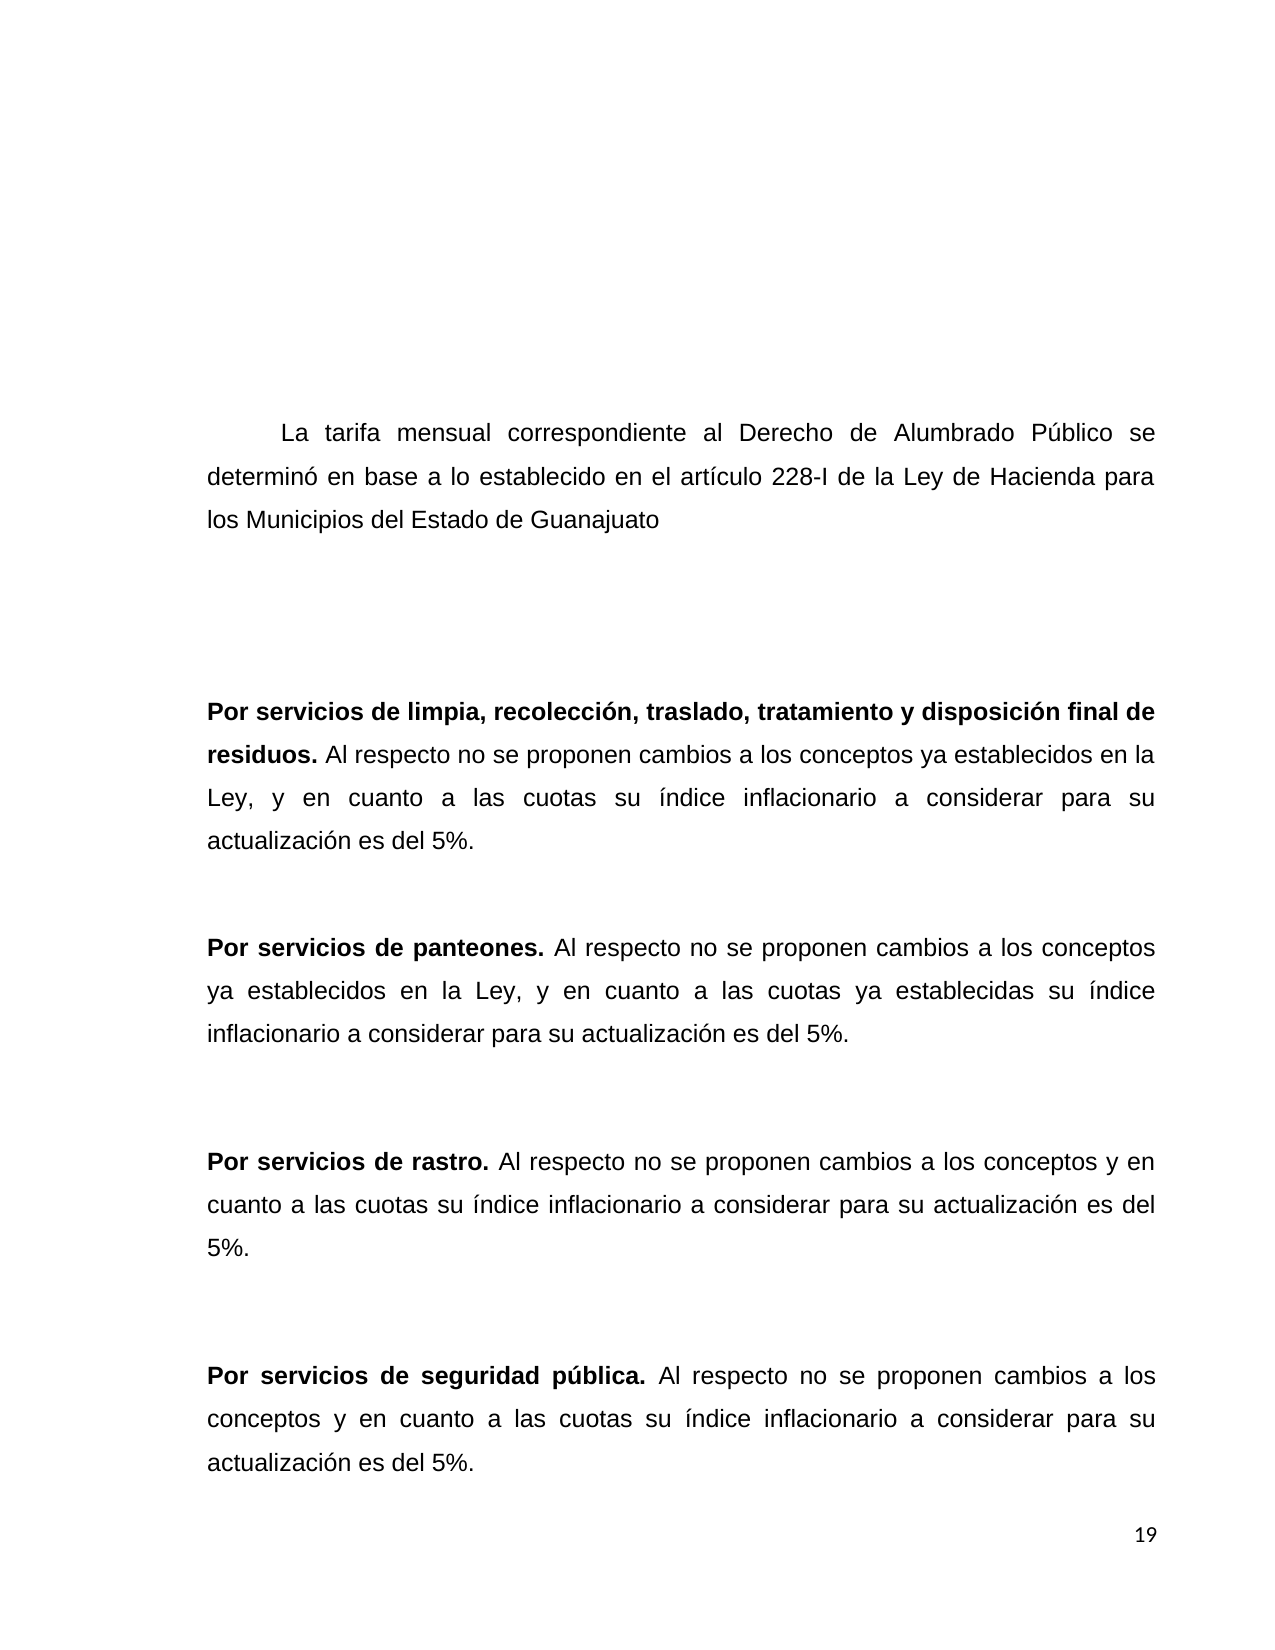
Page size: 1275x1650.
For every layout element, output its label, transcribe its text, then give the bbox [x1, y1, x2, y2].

text Por servicios de seguridad pública. Al respecto no se proponen cambios a los conceptos y en cuanto a las cuotas su índice inflacionario a considerar para su actualización es del 5%. [207, 1361, 1157, 1476]
text Por servicios de rastro. Al respecto no se proponen cambios a los conceptos y en cuanto a las cuotas su índice inflacionario a considerar para su actualización es del 5%. [207, 1147, 1157, 1262]
text Por servicios de panteones. Al respecto no se proponen cambios a los conceptos ya establecidos en la Ley, y en cuanto a las cuotas ya establecidas su índice inflacionario a considerar para su actualización es del 5%. [207, 933, 1157, 1048]
text Por servicios de limpia, recolección, traslado, tratamiento y disposición final de residuos. Al respecto no se proponen cambios a los conceptos ya establecidos en la Ley, y en cuanto a las cuotas su índice inflacionario a considerar para su actualización es del 5%. [207, 696, 1157, 854]
text La tarifa mensual correspondiente al Derecho de Alumbrado Público se determinó en base a lo establecido en el artículo 228-I de la Ley de Hacienda para los Municipios del Estado de Guanajuato [207, 418, 1157, 533]
